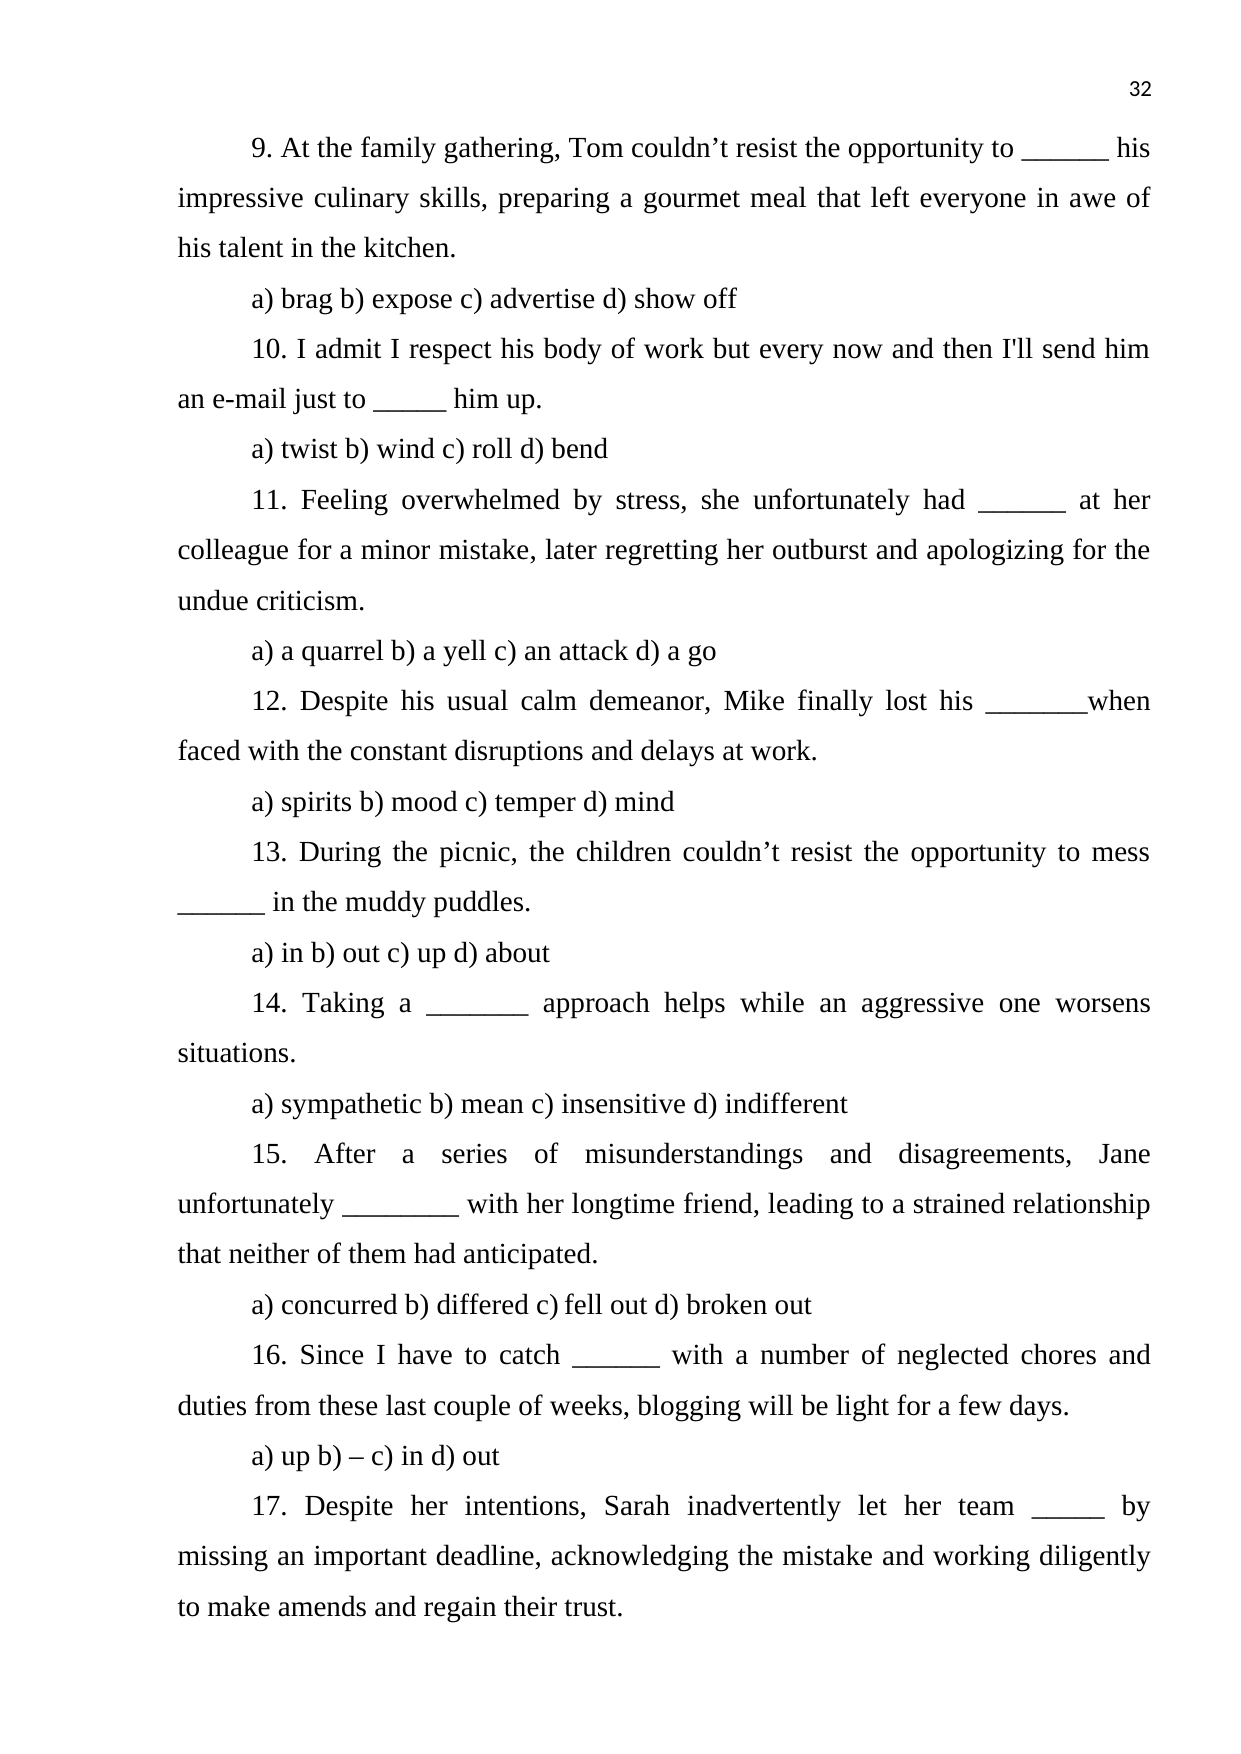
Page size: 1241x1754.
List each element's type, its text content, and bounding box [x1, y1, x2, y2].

text a) a quarrel b) a yell c) an attack d) a go [177, 633, 1152, 666]
text a) brag b) expose c) advertise d) show off [177, 281, 1152, 314]
text 9. At the family gathering, Tom couldn’t resist the opportunity to ______ his impressive culinary skills, preparing a gourmet meal that left everyone in awe of his talent in the kitchen. [177, 130, 1152, 264]
text a) concurred b) differed c) fell out d) broken out [177, 1287, 1152, 1321]
text 14. Taking a _______ approach helps while an aggressive one worsens situations. [177, 985, 1152, 1069]
text a) in b) out c) up d) about [177, 935, 1152, 968]
text a) twist b) wind c) roll d) bend [177, 432, 1152, 465]
text 17. Despite her intentions, Sarah inadvertently let her team _____ by missing an important deadline, acknowledging the mistake and working diligently to make amends and regain their trust. [177, 1488, 1152, 1622]
text a) spirits b) mood c) temper d) mind [177, 784, 1152, 817]
text 12. Despite his usual calm demeanor, Mike finally lost his _______when faced with the constant disruptions and delays at work. [177, 683, 1152, 767]
text 10. I admit I respect his body of work but every now and then I'll send him an e-mail just to _____ him up. [177, 331, 1152, 415]
text 16. Since I have to catch ______ with a number of neglected chores and duties from these last couple of weeks, blogging will be light for a few days. [177, 1337, 1152, 1421]
text a) sympathetic b) mean c) insensitive d) indifferent [177, 1086, 1152, 1119]
text 13. During the picnic, the children couldn’t resist the opportunity to mess ______ in the muddy puddles. [177, 834, 1152, 918]
text a) up b) – c) in d) out [177, 1438, 1152, 1471]
text 11. Feeling overwhelmed by stress, she unfortunately had ______ at her colleague for a minor mistake, later regretting her outburst and apologizing for the undue criticism. [177, 482, 1152, 616]
text 15. After a series of misunderstandings and disagreements, Jane unfortunately ________ with her longtime friend, leading to a strained relationship that neither of them had anticipated. [177, 1136, 1152, 1270]
